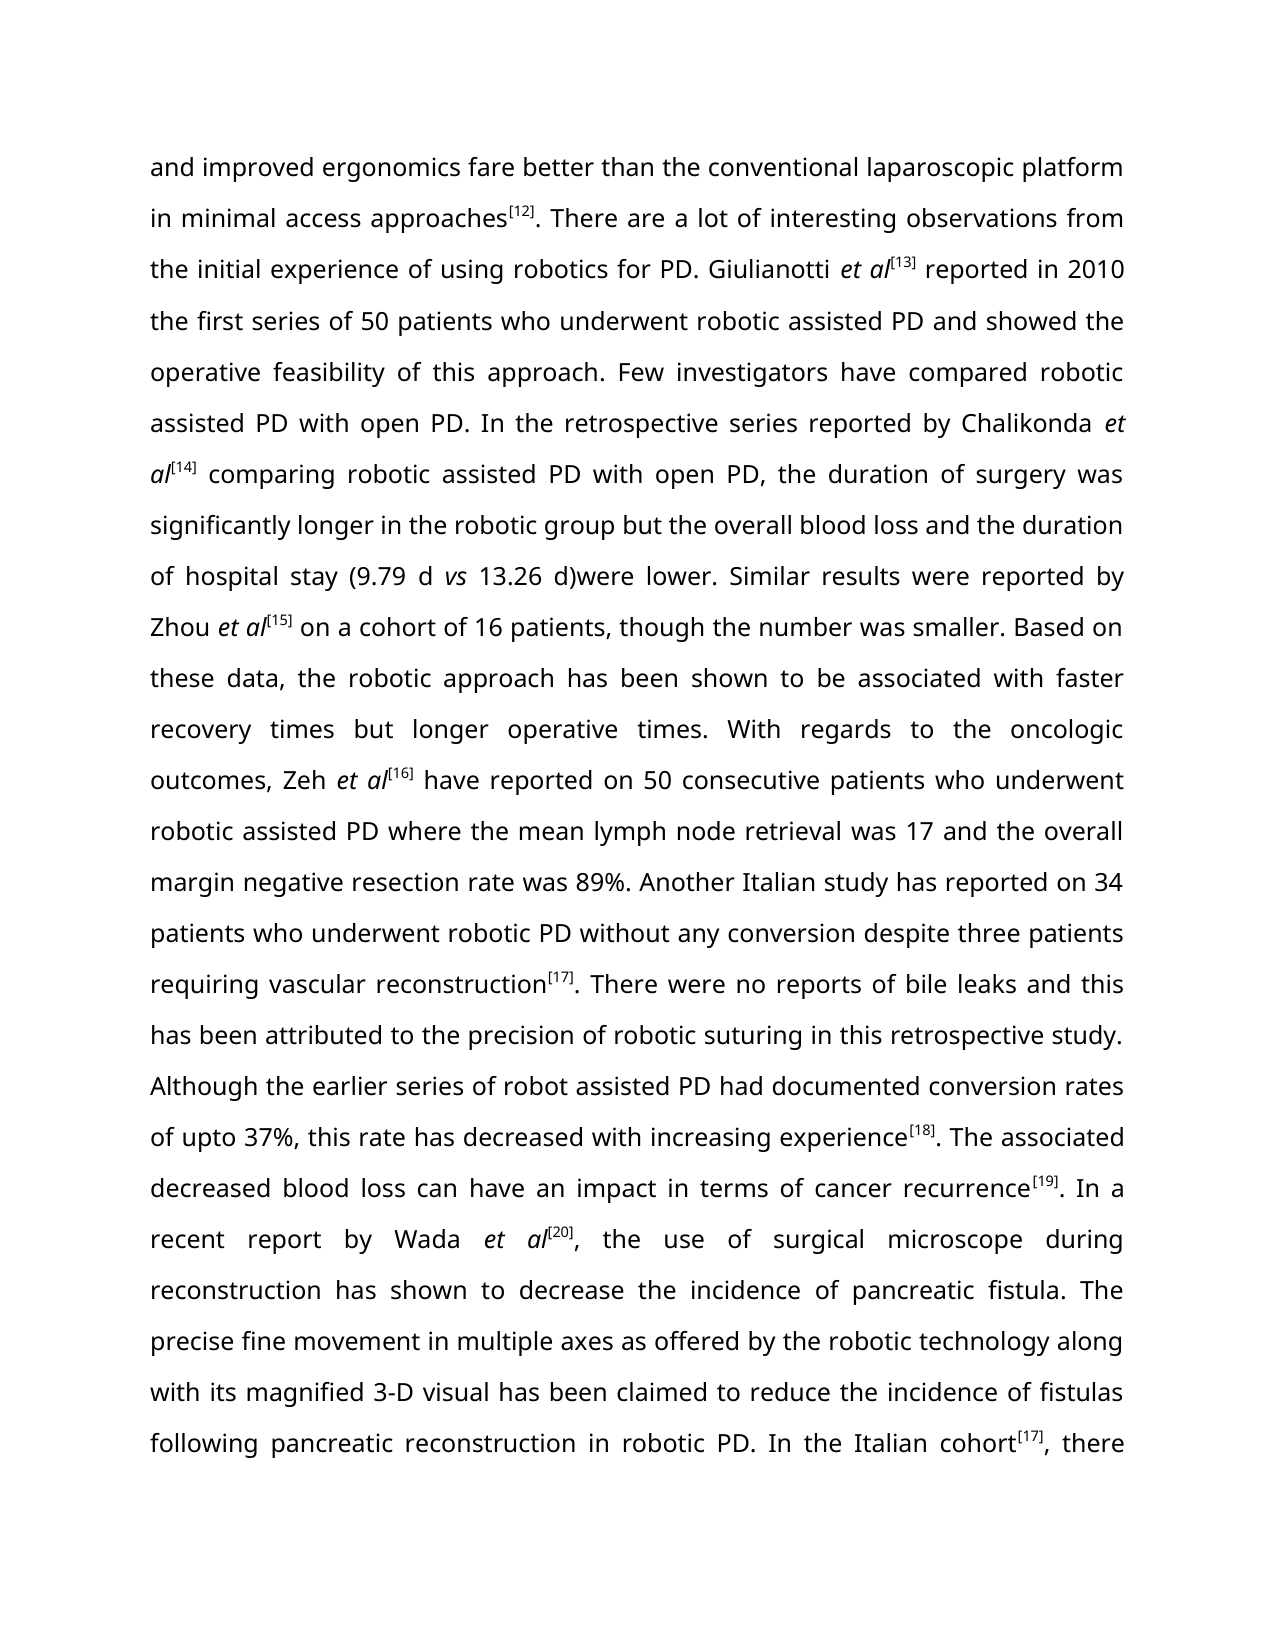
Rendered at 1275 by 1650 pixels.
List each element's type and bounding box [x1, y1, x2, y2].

text [150, 150, 1125, 1460]
